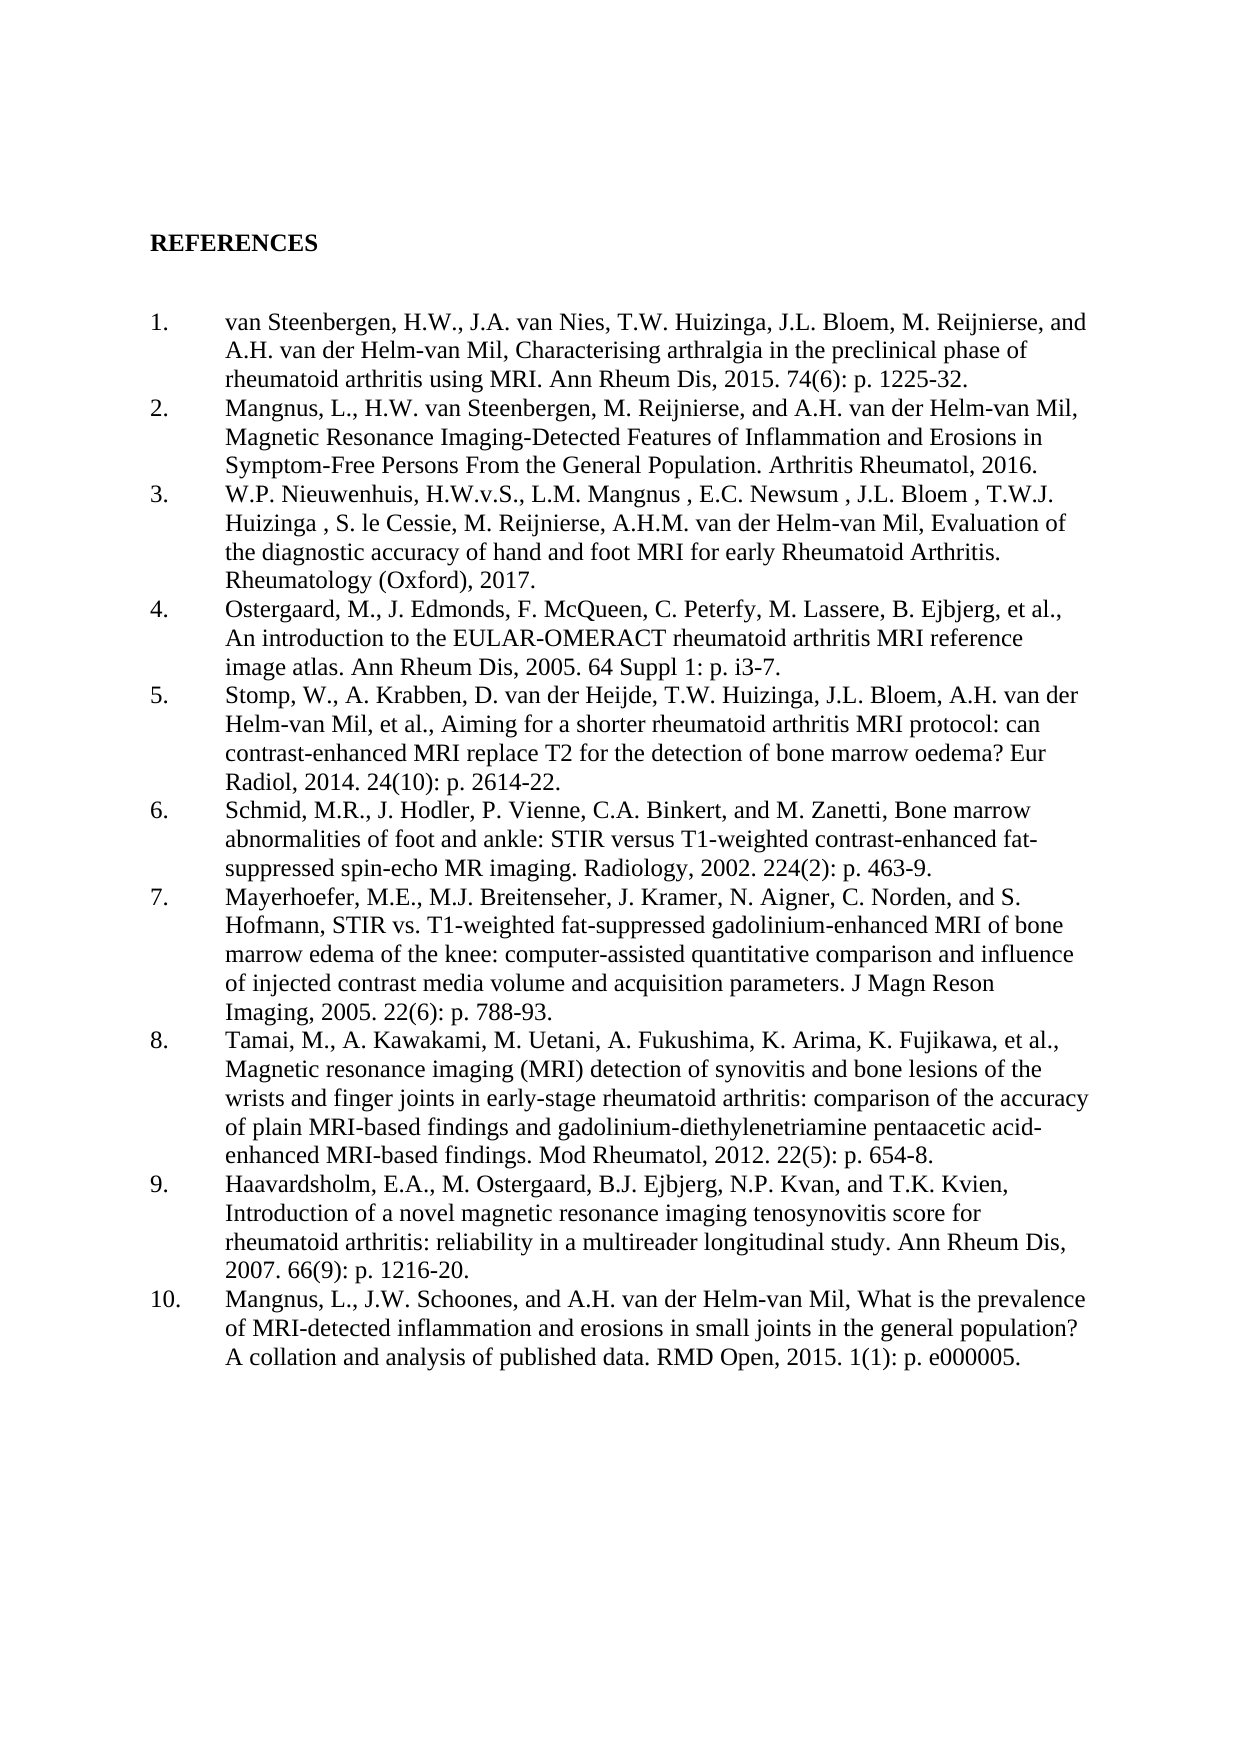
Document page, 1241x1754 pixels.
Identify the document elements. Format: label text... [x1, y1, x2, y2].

text 6. Schmid, M.R., J. Hodler, P. Vienne, C.A. Binkert, and M. Zanetti, Bone marrow abnormalities of foot and ankle: STIR versus T1-weighted contrast-enhanced fat-suppressed spin-echo MR imaging. Radiology, 2002. 224(2): p. 463-9. [150, 795, 1090, 882]
text 2. Mangnus, L., H.W. van Steenbergen, M. Reijnierse, and A.H. van der Helm-van Mil, Magnetic Resonance Imaging-Detected Features of Inflammation and Erosions in Symptom-Free Persons From the General Population. Arthritis Rheumatol, 2016. [150, 393, 1090, 479]
text REFERENCES [150, 228, 1090, 257]
text 9. Haavardsholm, E.A., M. Ostergaard, B.J. Ejbjerg, N.P. Kvan, and T.K. Kvien, Introduction of a novel magnetic resonance imaging tenosynovitis score for rheumatoid arthritis: reliability in a multireader longitudinal study. Ann Rheum Dis, 2007. 66(9): p. 1216-20. [150, 1169, 1090, 1284]
text 1. van Steenbergen, H.W., J.A. van Nies, T.W. Huizinga, J.L. Bloem, M. Reijnierse, and A.H. van der Helm-van Mil, Characterising arthralgia in the preclinical phase of rheumatoid arthritis using MRI. Ann Rheum Dis, 2015. 74(6): p. 1225-32. [150, 307, 1090, 393]
text 4. Ostergaard, M., J. Edmonds, F. McQueen, C. Peterfy, M. Lassere, B. Ejbjerg, et al., An introduction to the EULAR-OMERACT rheumatoid arthritis MRI reference image atlas. Ann Rheum Dis, 2005. 64 Suppl 1: p. i3-7. [150, 594, 1090, 680]
text 10. Mangnus, L., J.W. Schoones, and A.H. van der Helm-van Mil, What is the prevalence of MRI-detected inflammation and erosions in small joints in the general population? A collation and analysis of published data. RMD Open, 2015. 1(1): p. e000005. [150, 1284, 1090, 1370]
text 8. Tamai, M., A. Kawakami, M. Uetani, A. Fukushima, K. Arima, K. Fujikawa, et al., Magnetic resonance imaging (MRI) detection of synovitis and bone lesions of the wrists and finger joints in early-stage rheumatoid arthritis: comparison of the accuracy of plain MRI-based findings and gadolinium-diethylenetriamine pentaacetic acid-enhanced MRI-based findings. Mod Rheumatol, 2012. 22(5): p. 654-8. [150, 1025, 1090, 1169]
text 3. W.P. Nieuwenhuis, H.W.v.S., L.M. Mangnus , E.C. Newsum , J.L. Bloem , T.W.J. Huizinga , S. le Cessie, M. Reijnierse, A.H.M. van der Helm-van Mil, Evaluation of the diagnostic accuracy of hand and foot MRI for early Rheumatoid Arthritis. Rheumatology (Oxford), 2017. [150, 479, 1090, 594]
text 5. Stomp, W., A. Krabben, D. van der Heijde, T.W. Huizinga, J.L. Bloem, A.H. van der Helm-van Mil, et al., Aiming for a shorter rheumatoid arthritis MRI protocol: can contrast-enhanced MRI replace T2 for the detection of bone marrow oedema? Eur Radiol, 2014. 24(10): p. 2614-22. [150, 680, 1090, 795]
text 7. Mayerhoefer, M.E., M.J. Breitenseher, J. Kramer, N. Aigner, C. Norden, and S. Hofmann, STIR vs. T1-weighted fat-suppressed gadolinium-enhanced MRI of bone marrow edema of the knee: computer-assisted quantitative comparison and influence of injected contrast media volume and acquisition parameters. J Magn Reson Imaging, 2005. 22(6): p. 788-93. [150, 882, 1090, 1025]
